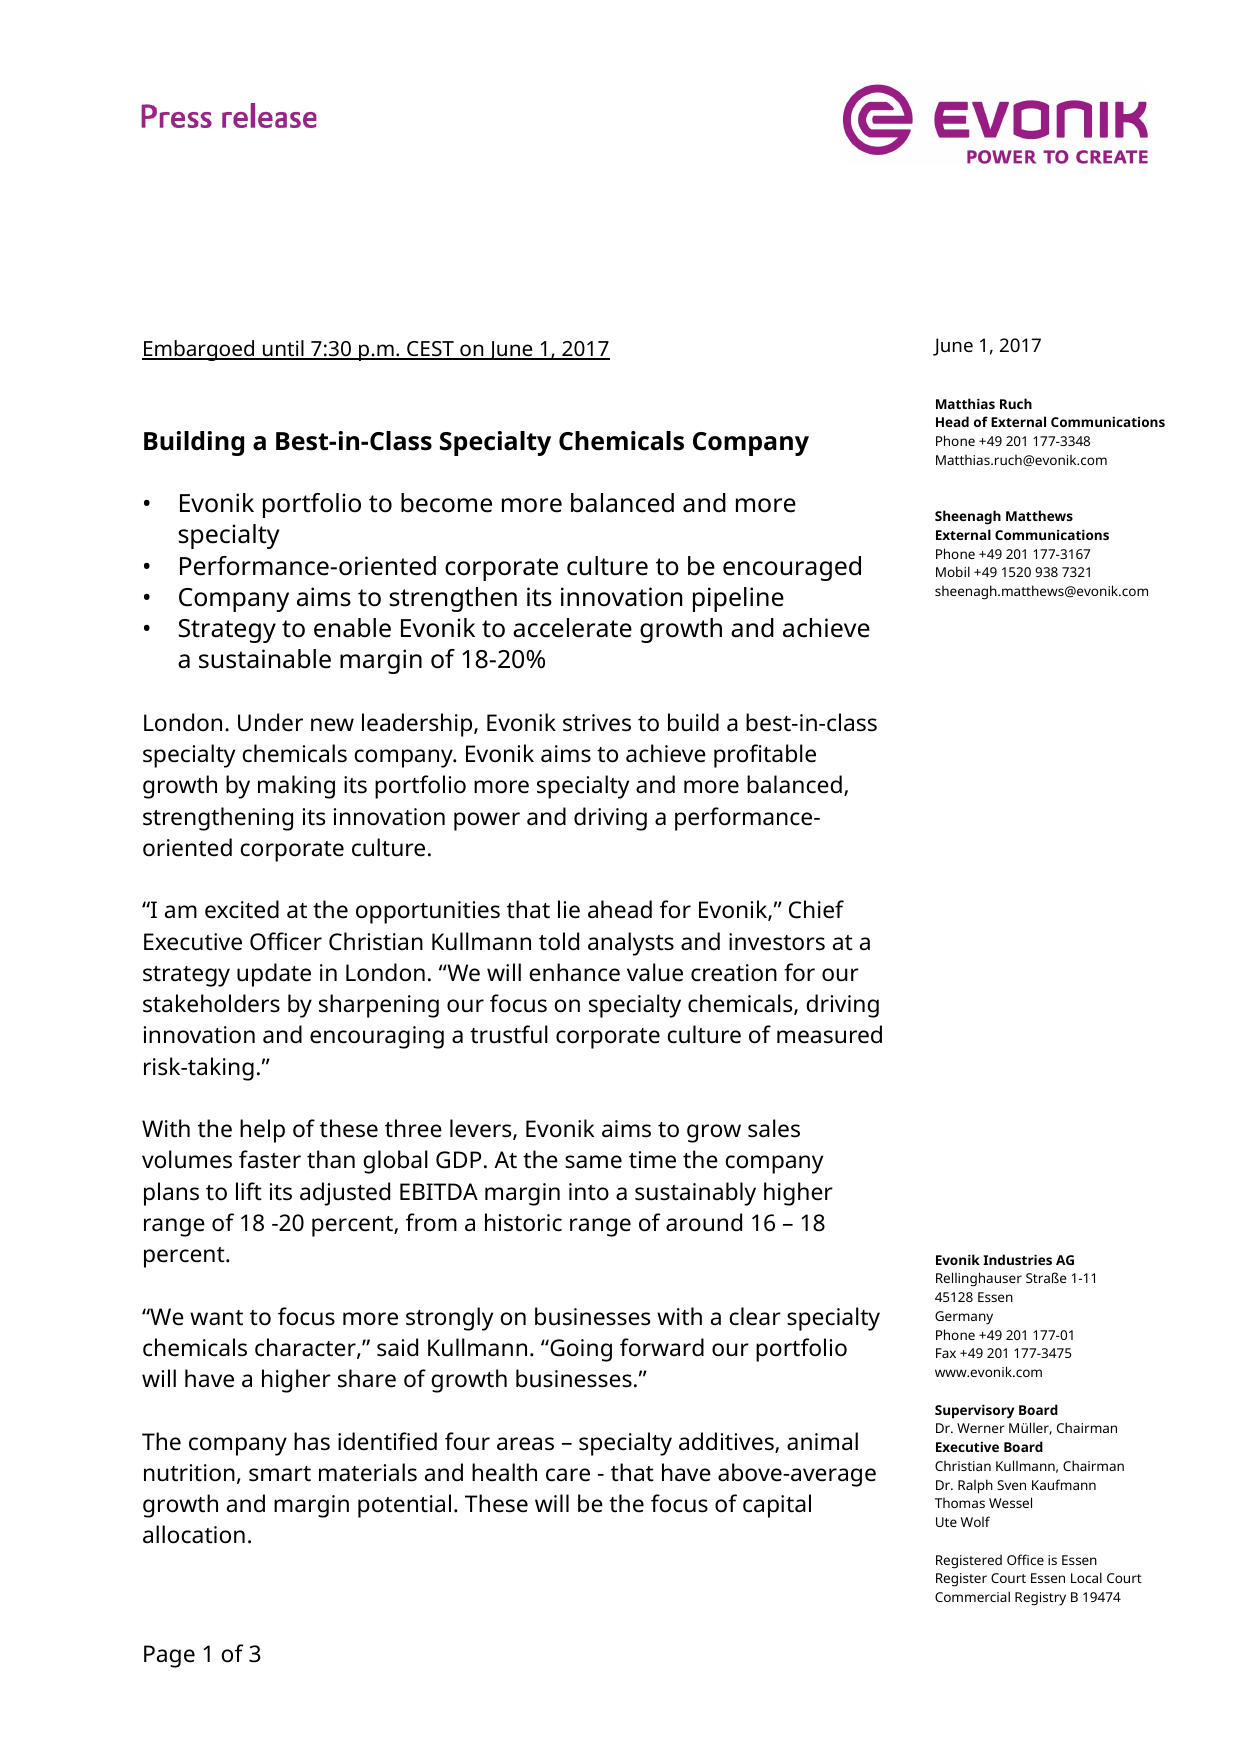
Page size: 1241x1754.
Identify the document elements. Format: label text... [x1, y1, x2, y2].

text Ute Wolf [934, 1513, 1211, 1531]
text London. Under new leadership, Evonik strives to build a best-in-class specialty chemicals company. Evonik aims to achieve profitable growth by making its portfolio more specialty and more balanced, strengthening its innovation power and driving a performance-oriented corporate culture. [142, 706, 886, 863]
table_cell Sheenagh Matthews External Communications Phone +49 201 177-3167 Mobil +49 1520 938 7321 sheenagh.matthews@evonik.com [935, 469, 1200, 619]
text Dr. Werner Müller, Chairman [934, 1419, 1211, 1438]
text Christian Kullmann, Chairman [934, 1456, 1211, 1475]
text “We want to focus more strongly on businesses with a clear specialty chemicals character,” said Kullmann. “Going forward our portfolio will have a higher share of growth businesses.” [142, 1300, 886, 1394]
text Rellinghauser Straße 1-11 [934, 1269, 1211, 1288]
title Embargoed until 7:30 p.m. CEST on June 1, 2017 [142, 331, 886, 363]
text Registered Office is Essen [934, 1550, 1211, 1569]
list Performance-oriented corporate culture to be encouraged [142, 550, 877, 581]
text Fax +49 201 177-3475 [934, 1344, 1211, 1363]
text Phone +49 201 177-01 [934, 1325, 1211, 1344]
text Executive Board [934, 1438, 1211, 1456]
text “I am excited at the opportunities that lie ahead for Evonik,” Chief Executive Officer Christian Kullmann told analysts and investors at a strategy update in London. “We will enhance value creation for our stakeholders by sharpening our focus on specialty chemicals, driving innovation and encouraging a trustful corporate culture of measured risk-taking.” [142, 894, 886, 1081]
table_header June 1, 2017 Matthias Ruch Head of External Communications Phone +49 201 177-3348 Matthias.ruch@evonik.com [935, 338, 1200, 469]
text Supervisory Board [934, 1400, 1211, 1419]
title Building a Best-in-Class Specialty Chemicals Company [142, 425, 886, 456]
text With the help of these three levers, Evonik aims to grow sales volumes faster than global GDP. At the same time the company plans to lift its adjusted EBITDA margin into a sustainably higher range of 18 -20 percent, from a historic range of around 16 – 18 percent. [142, 1113, 886, 1269]
text Germany [934, 1306, 1211, 1325]
list Company aims to strengthen its innovation pipeline [142, 581, 877, 613]
text The company has identified four areas – specialty additives, animal nutrition, smart materials and health care - that have above-average growth and margin potential. These will be the focus of capital allocation. [142, 1425, 886, 1550]
text www.evonik.com [934, 1363, 1211, 1381]
list Strategy to enable Evonik to accelerate growth and achieve a sustainable margin of 18-20% [142, 613, 877, 675]
picture [141, 103, 317, 128]
text 45128 Essen [934, 1288, 1211, 1306]
text Dr. Ralph Sven Kaufmann [934, 1475, 1211, 1494]
text Thomas Wessel [934, 1494, 1211, 1513]
text Evonik Industries AG [934, 1250, 1211, 1269]
text Register Court Essen Local Court [934, 1569, 1211, 1588]
text Commercial Registry B 19474 [934, 1588, 1211, 1606]
list Evonik portfolio to become more balanced and more specialty [142, 488, 877, 550]
picture [841, 82, 1149, 165]
